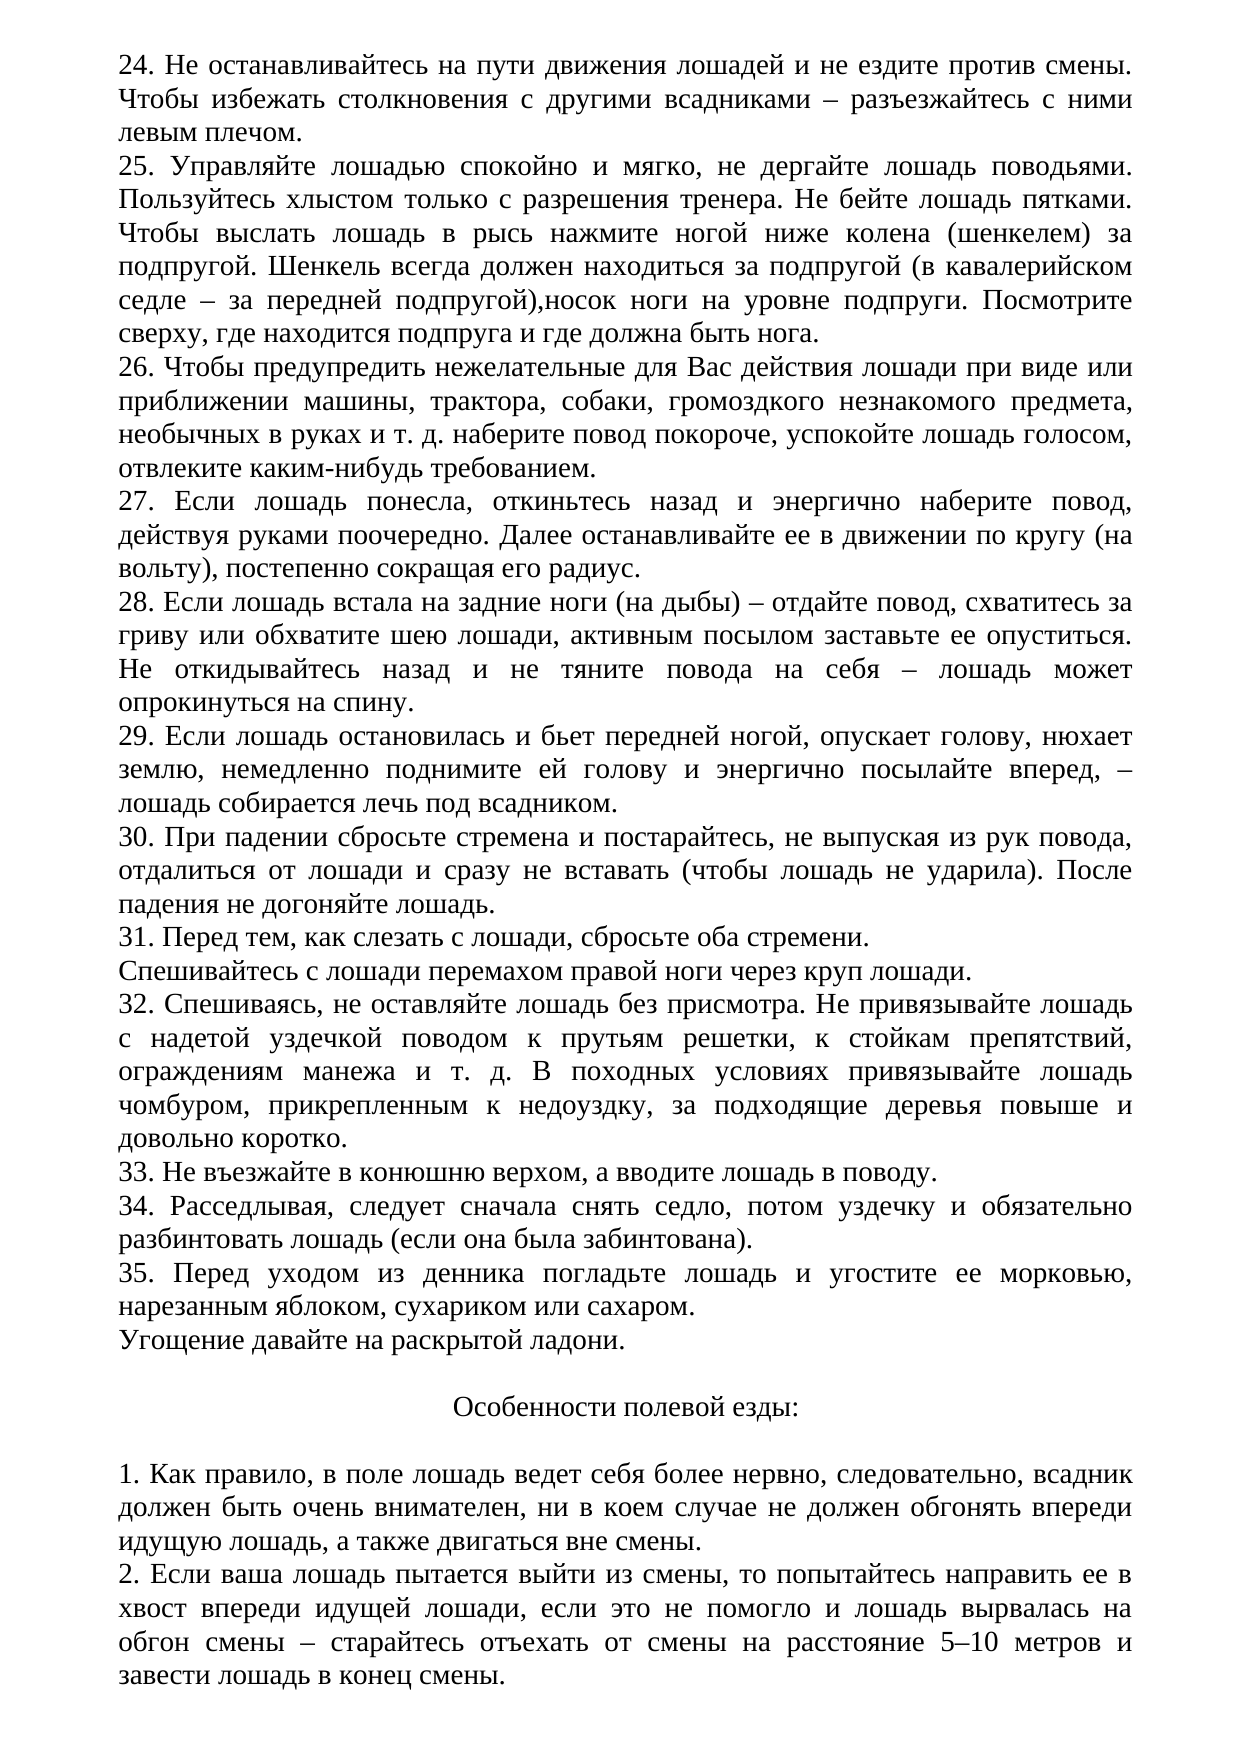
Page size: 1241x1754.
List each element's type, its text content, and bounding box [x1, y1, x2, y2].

text 27. Если лошадь понесла, откиньтесь назад и энергично наберите повод, действуя руками поочередно. Далее останавливайте ее в движении по кругу (на вольту), постепенно сокращая его радиус. [118, 483, 1134, 584]
text Угощение давайте на раскрытой ладони. [118, 1322, 1134, 1355]
text 30. При падении сбросьте стремена и постарайтесь, не выпуская из рук повода, отдалиться от лошади и сразу не вставать (чтобы лошадь не ударила). После падения не догоняйте лошадь. [118, 819, 1134, 919]
text 34. Расседлывая, следует сначала снять седло, потом уздечку и обязательно разбинтовать лошадь (если она была забинтована). [118, 1188, 1134, 1255]
text 2. Если ваша лошадь пытается выйти из смены, то попытайтесь направить ее в хвост впереди идущей лошади, если это не помогло и лошадь вырвалась на обгон смены – старайтесь отъехать от смены на расстояние 5–10 метров и завести лошадь в конец смены. [118, 1557, 1134, 1691]
text 24. Не останавливайтесь на пути движения лошадей и не ездите против смены. Чтобы избежать столкновения с другими всадниками – разъезжайтесь с ними левым плечом. [118, 47, 1134, 148]
text 31. Перед тем, как слезать с лошади, сбросьте оба стремени. [118, 919, 1134, 953]
text 25. Управляйте лошадью спокойно и мягко, не дергайте лошадь поводьями. Пользуйтесь хлыстом только с разрешения тренера. Не бейте лошадь пятками. Чтобы выслать лошадь в рысь нажмите ногой ниже колена (шенкелем) за подпругой. Шенкель всегда должен находиться за подпругой (в кавалерийском седле – за передней подпругой),носок ноги на уровне подпруги. Посмотрите сверху, где находится подпруга и где должна быть нога. [118, 148, 1134, 349]
text 35. Перед уходом из денника погладьте лошадь и угостите ее морковью, нарезанным яблоком, сухариком или сахаром. [118, 1255, 1134, 1322]
text Особенности полевой езды: [118, 1389, 1134, 1422]
text 32. Спешиваясь, не оставляйте лошадь без присмотра. Не привязывайте лошадь с надетой уздечкой поводом к прутьям решетки, к стойкам препятствий, ограждениям манежа и т. д. В походных условиях привязывайте лошадь чомбуром, прикрепленным к недоуздку, за подходящие деревья повыше и довольно коротко. [118, 986, 1134, 1154]
text 29. Если лошадь остановилась и бьет передней ногой, опускает голову, нюхает землю, немедленно поднимите ей голову и энергично посылайте вперед, – лошадь собирается лечь под всадником. [118, 718, 1134, 819]
text 33. Не въезжайте в конюшню верхом, а вводите лошадь в поводу. [118, 1154, 1134, 1188]
text Спешивайтесь с лошади перемахом правой ноги через круп лошади. [118, 953, 1134, 986]
text 28. Если лошадь встала на задние ноги (на дыбы) – отдайте повод, схватитесь за гриву или обхватите шею лошади, активным посылом заставьте ее опуститься. Не откидывайтесь назад и не тяните повода на себя – лошадь может опрокинуться на спину. [118, 584, 1134, 718]
text 26. Чтобы предупредить нежелательные для Вас действия лошади при виде или приближении машины, трактора, собаки, громоздкого незнакомого предмета, необычных в руках и т. д. наберите повод покороче, успокойте лошадь голосом, отвлеките каким-нибудь требованием. [118, 349, 1134, 483]
text 1. Как правило, в поле лошадь ведет себя более нервно, следовательно, всадник должен быть очень внимателен, ни в коем случае не должен обгонять впереди идущую лошадь, а также двигаться вне смены. [118, 1456, 1134, 1557]
